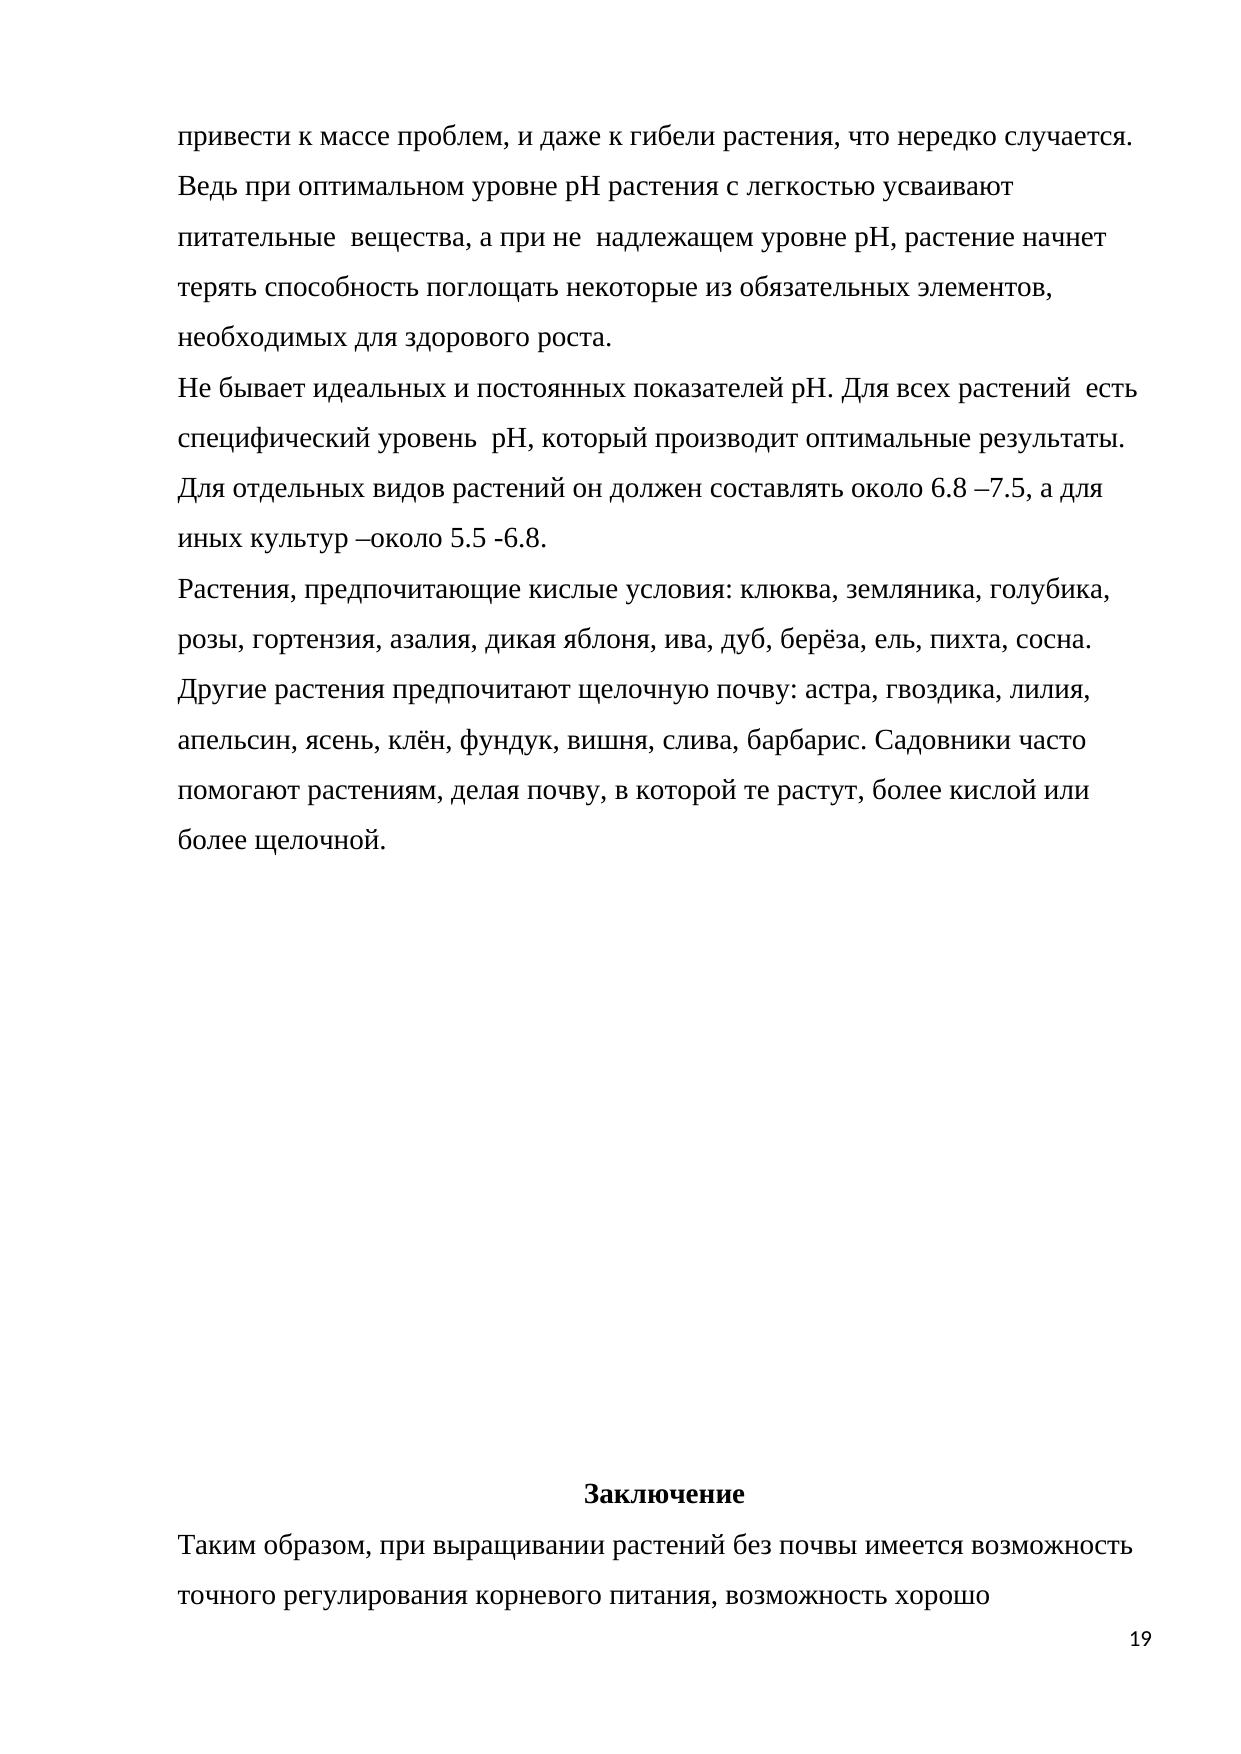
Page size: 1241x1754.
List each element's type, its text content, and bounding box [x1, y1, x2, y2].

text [177, 118, 1152, 252]
text Растения, предпочитающие кислые условия: клюква, земляника, голубика, розы, гортензия, азалия, дикая яблоня, ива, дуб, берёза, ель, пихта, сосна. [177, 571, 1152, 655]
text Другие растения предпочитают щелочную почву: астра, гвоздика, лилия, [177, 672, 1152, 705]
text Не бывает идеальных и постоянных показателей pH. Для всех растений есть специфический уровень pH, который производит оптимальные результаты. [177, 370, 1152, 453]
text апельсин, ясень, клён, фундук, вишня, слива, барбарис. Садовники часто помогают растениям, делая почву, в которой те растут, более кислой или более щелочной. [177, 722, 1152, 856]
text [177, 1527, 1152, 1611]
text Для отдельных видов растений он должен составлять около 6.8 –7.5, а для иных культур –около 5.5 -6.8. [177, 470, 1152, 554]
text Заключение [177, 1477, 1152, 1510]
text терять способность поглощать некоторые из обязательных элементов, необходимых для здорового роста. [177, 269, 1152, 353]
